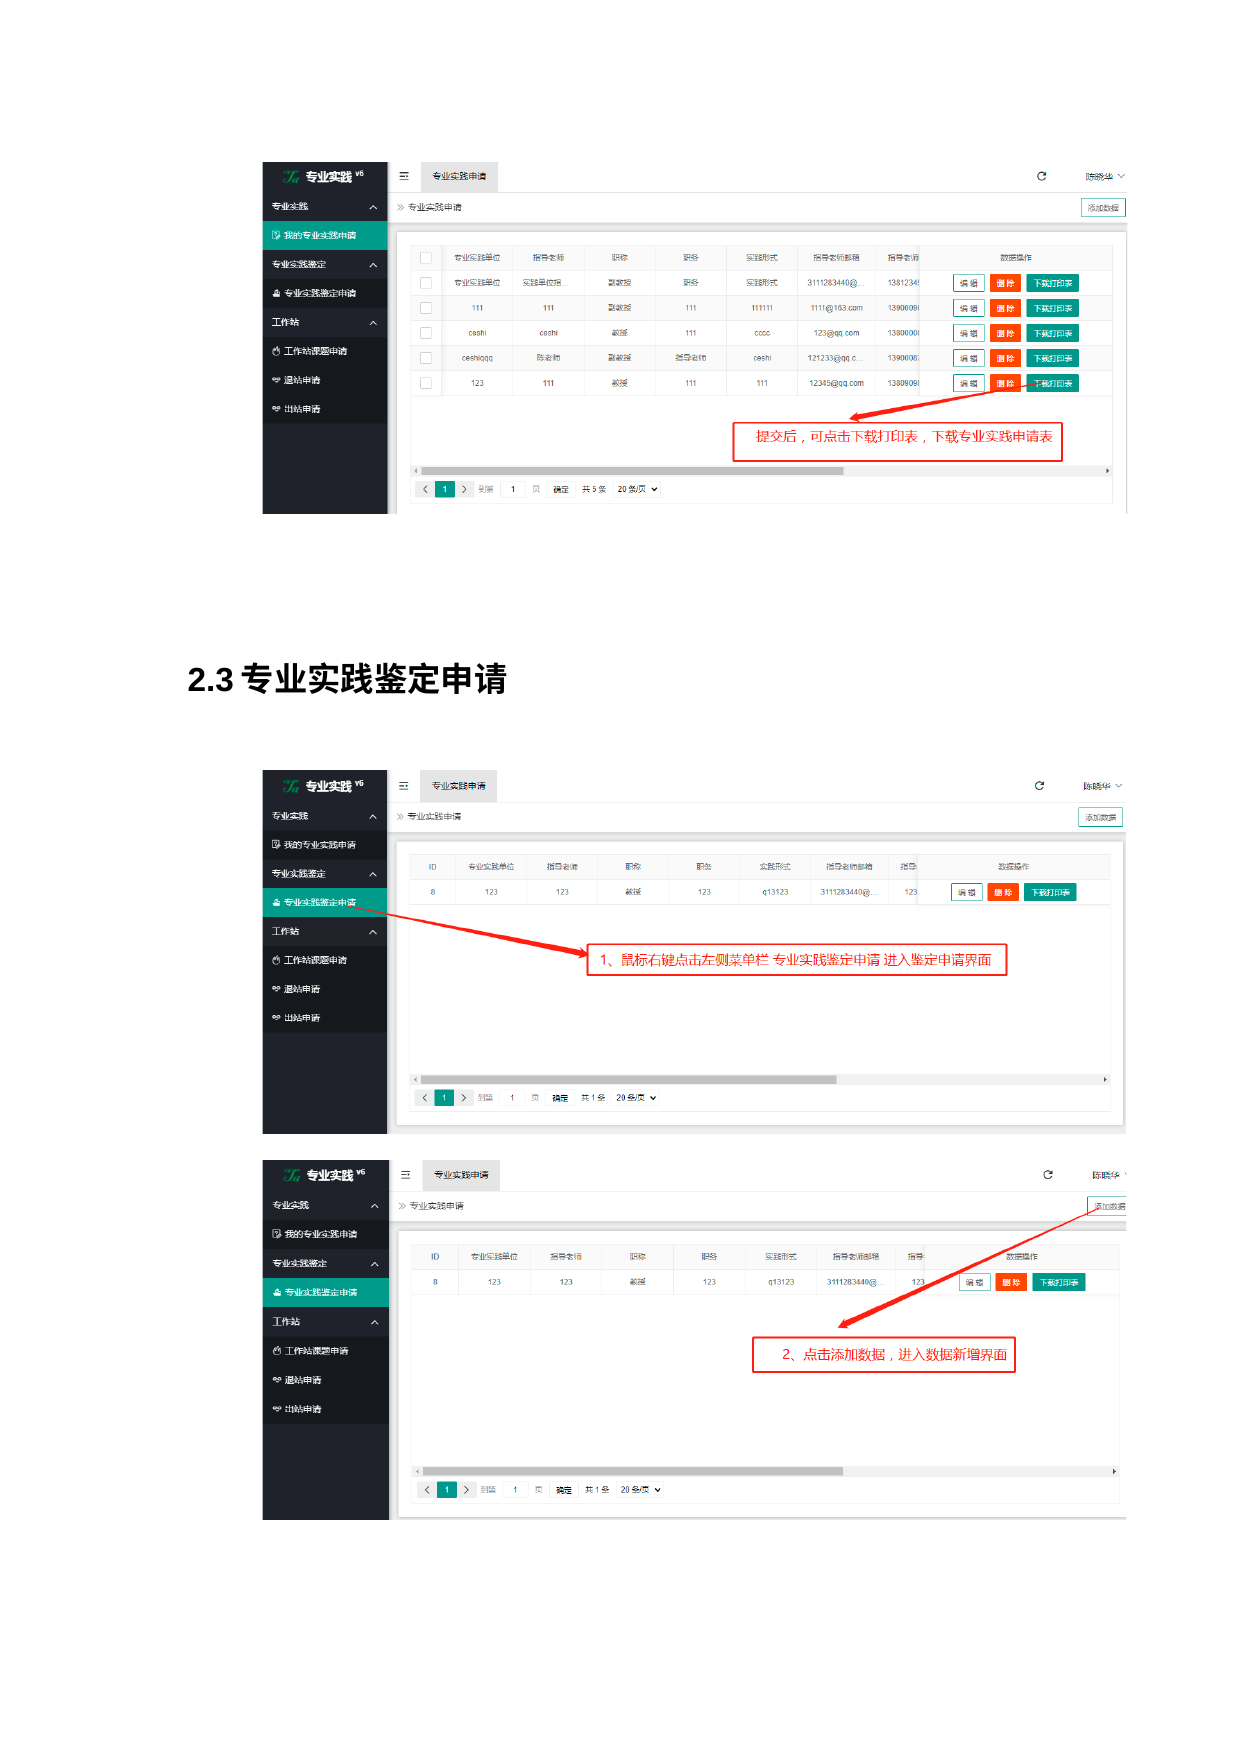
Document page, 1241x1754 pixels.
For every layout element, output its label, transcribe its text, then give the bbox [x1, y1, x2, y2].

picture [262, 162, 1128, 514]
subtitle 2.3专业实践鉴定申请 [187, 644, 1053, 709]
picture [262, 1160, 1127, 1520]
picture [262, 770, 1126, 1134]
